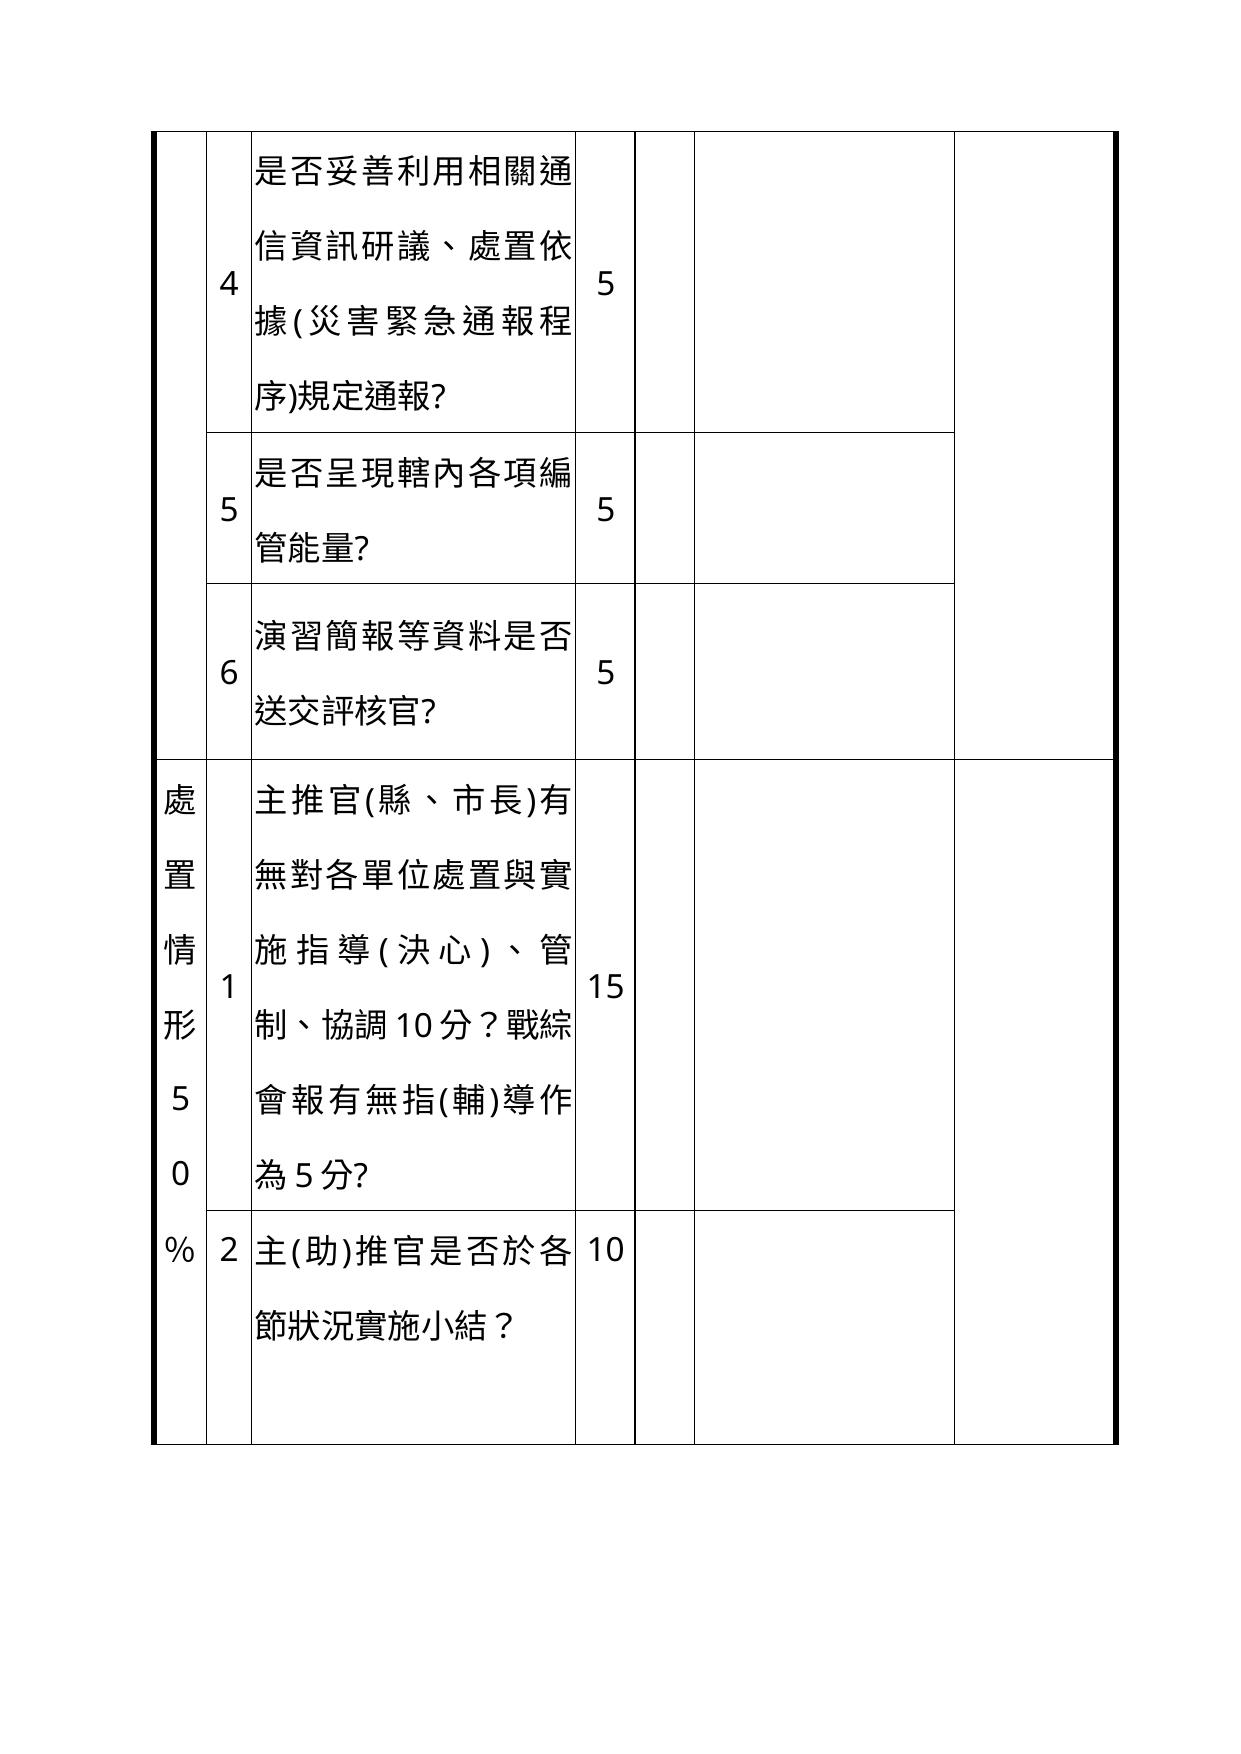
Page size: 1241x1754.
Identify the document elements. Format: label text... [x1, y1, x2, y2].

table_cell 5 [207, 433, 251, 583]
table_cell 5 [576, 132, 634, 432]
table_cell [636, 132, 694, 432]
table_cell 2 [207, 1211, 251, 1443]
table_cell 主(助)推官是否於各節狀況實施小結？ [252, 1211, 575, 1443]
table_cell 是否妥善利用相關通信資訊研議、處置依據(災害緊急通報程序)規定通報? [252, 132, 575, 432]
table_cell 5 [576, 433, 634, 583]
table_cell 15 [576, 760, 634, 1210]
table_cell [695, 584, 954, 759]
table_cell [636, 584, 694, 759]
table_cell [695, 1211, 954, 1443]
table_cell [636, 433, 694, 583]
table_cell 5 [576, 584, 634, 759]
table_cell 是否呈現轄內各項編管能量? [252, 433, 575, 583]
table_cell 10 [576, 1211, 634, 1443]
table_cell 演習簡報等資料是否送交評核官? [252, 584, 575, 759]
table_cell 1 [207, 760, 251, 1210]
table_cell 處置情形50％ [157, 760, 206, 1443]
table_cell [636, 1211, 694, 1443]
table_cell 主推官(縣、市長)有無對各單位處置與實施指導(決心)、管制、協調10分？戰綜會報有無指(輔)導作為5分? [252, 760, 575, 1210]
table_cell [636, 760, 694, 1210]
table_cell 4 [207, 132, 251, 432]
table_cell [695, 760, 954, 1210]
table_cell 6 [207, 584, 251, 759]
table_cell [695, 433, 954, 583]
table_cell [955, 760, 1113, 1443]
table_cell [695, 132, 954, 432]
